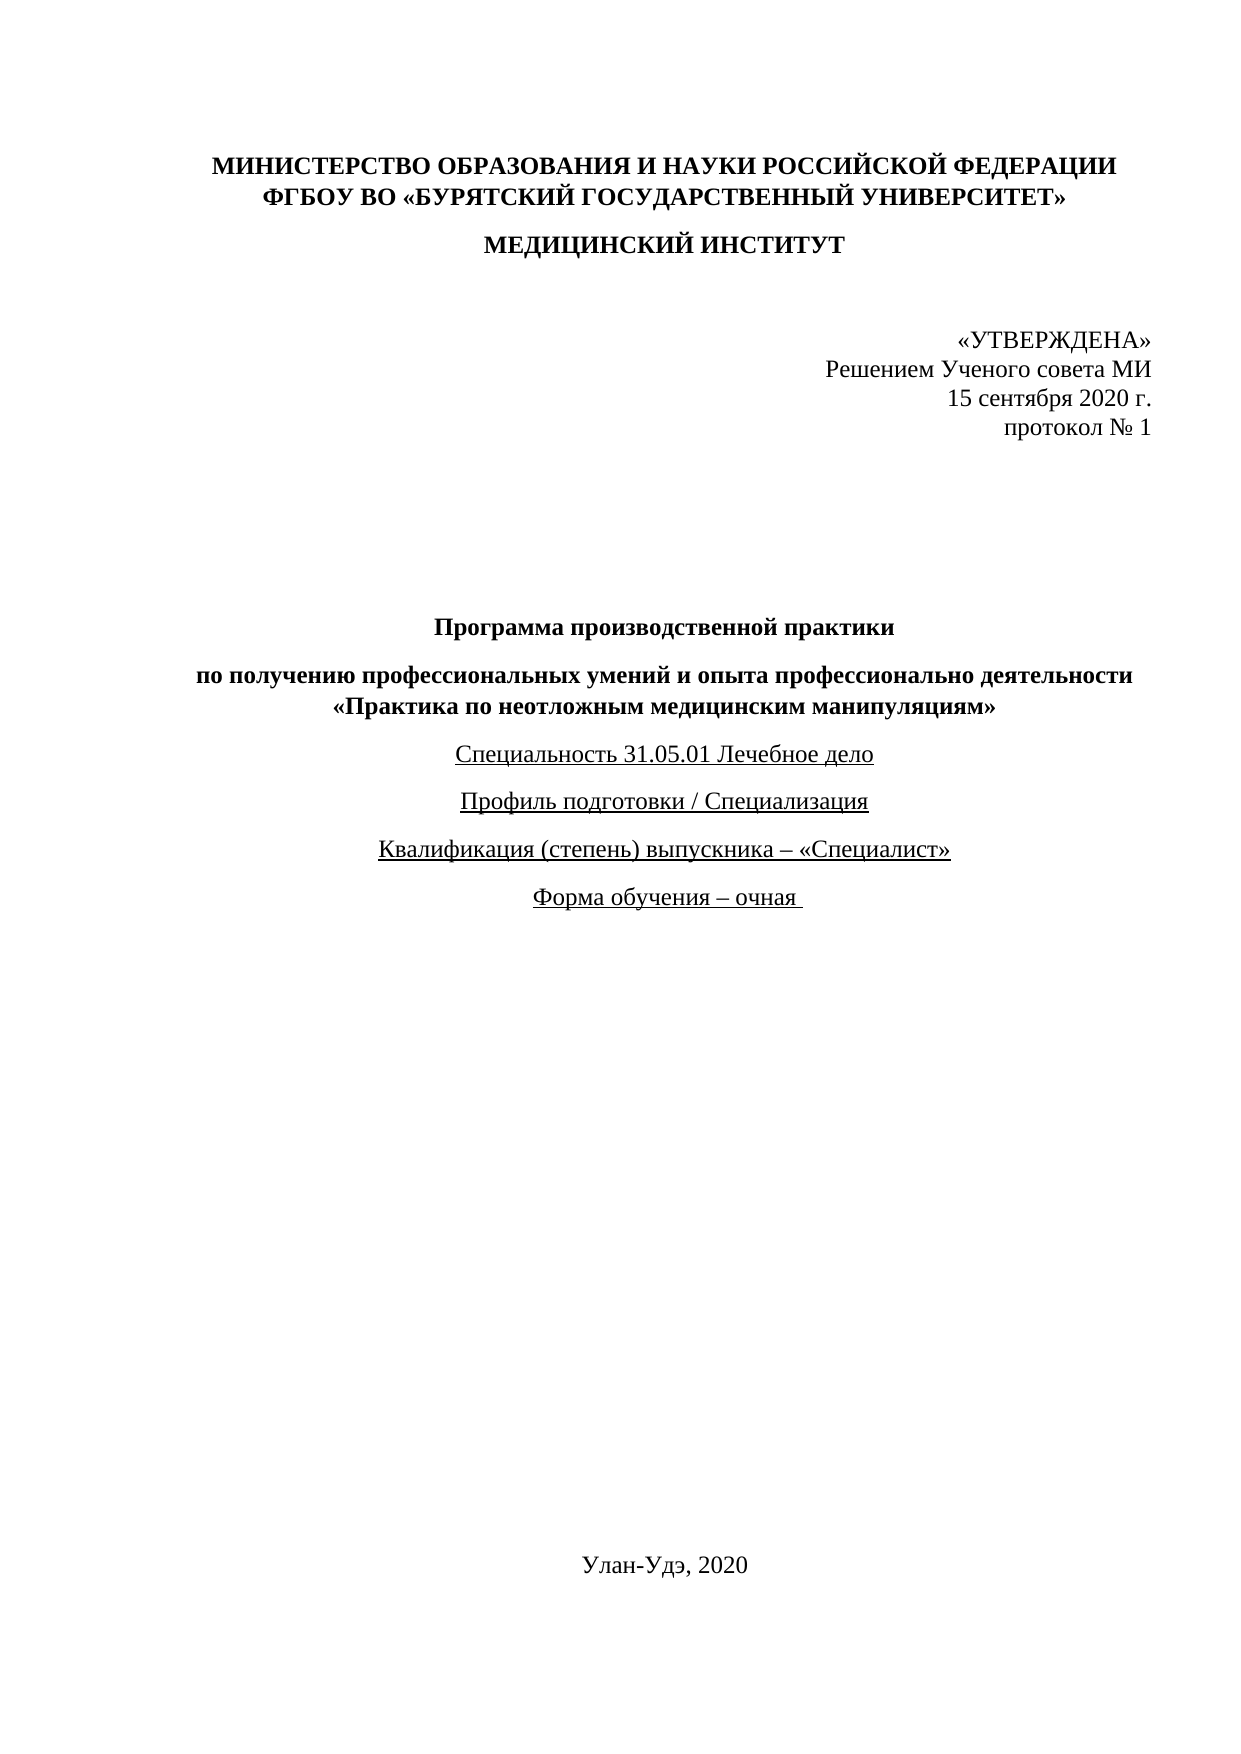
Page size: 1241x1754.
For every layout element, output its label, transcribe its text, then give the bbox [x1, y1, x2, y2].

text 15 сентября 2020 г. [177, 383, 1152, 412]
text Специальность 31.05.01 Лечебное дело [177, 739, 1152, 767]
text «УТВЕРЖДЕНА» [177, 325, 1152, 354]
text Форма обучения – очная [177, 882, 1152, 911]
text МЕДИЦИНСКИЙ ИНСТИТУТ [177, 230, 1152, 259]
text Квалификация (степень) выпускника – «Специалист» [177, 834, 1152, 863]
text Улан-Удэ, 2020 [177, 1550, 1152, 1578]
text Программа производственной практики [177, 612, 1152, 641]
text по получению профессиональных умений и опыта профессионально деятельности «Практика по неотложным медицинским манипуляциям» [177, 660, 1152, 720]
text МИНИСТЕРСТВО ОБРАЗОВАНИЯ И НАУКИ РОССИЙСКОЙ ФЕДЕРАЦИИ ФГБОУ ВО «БУРЯТСКИЙ ГОСУДАРСТВЕННЫЙ УНИВЕРСИТЕТ» [177, 151, 1152, 211]
text Профиль подготовки / Специализация [177, 786, 1152, 815]
text Решением Ученого совета МИ [177, 354, 1152, 383]
text протокол № 1 [177, 412, 1152, 440]
